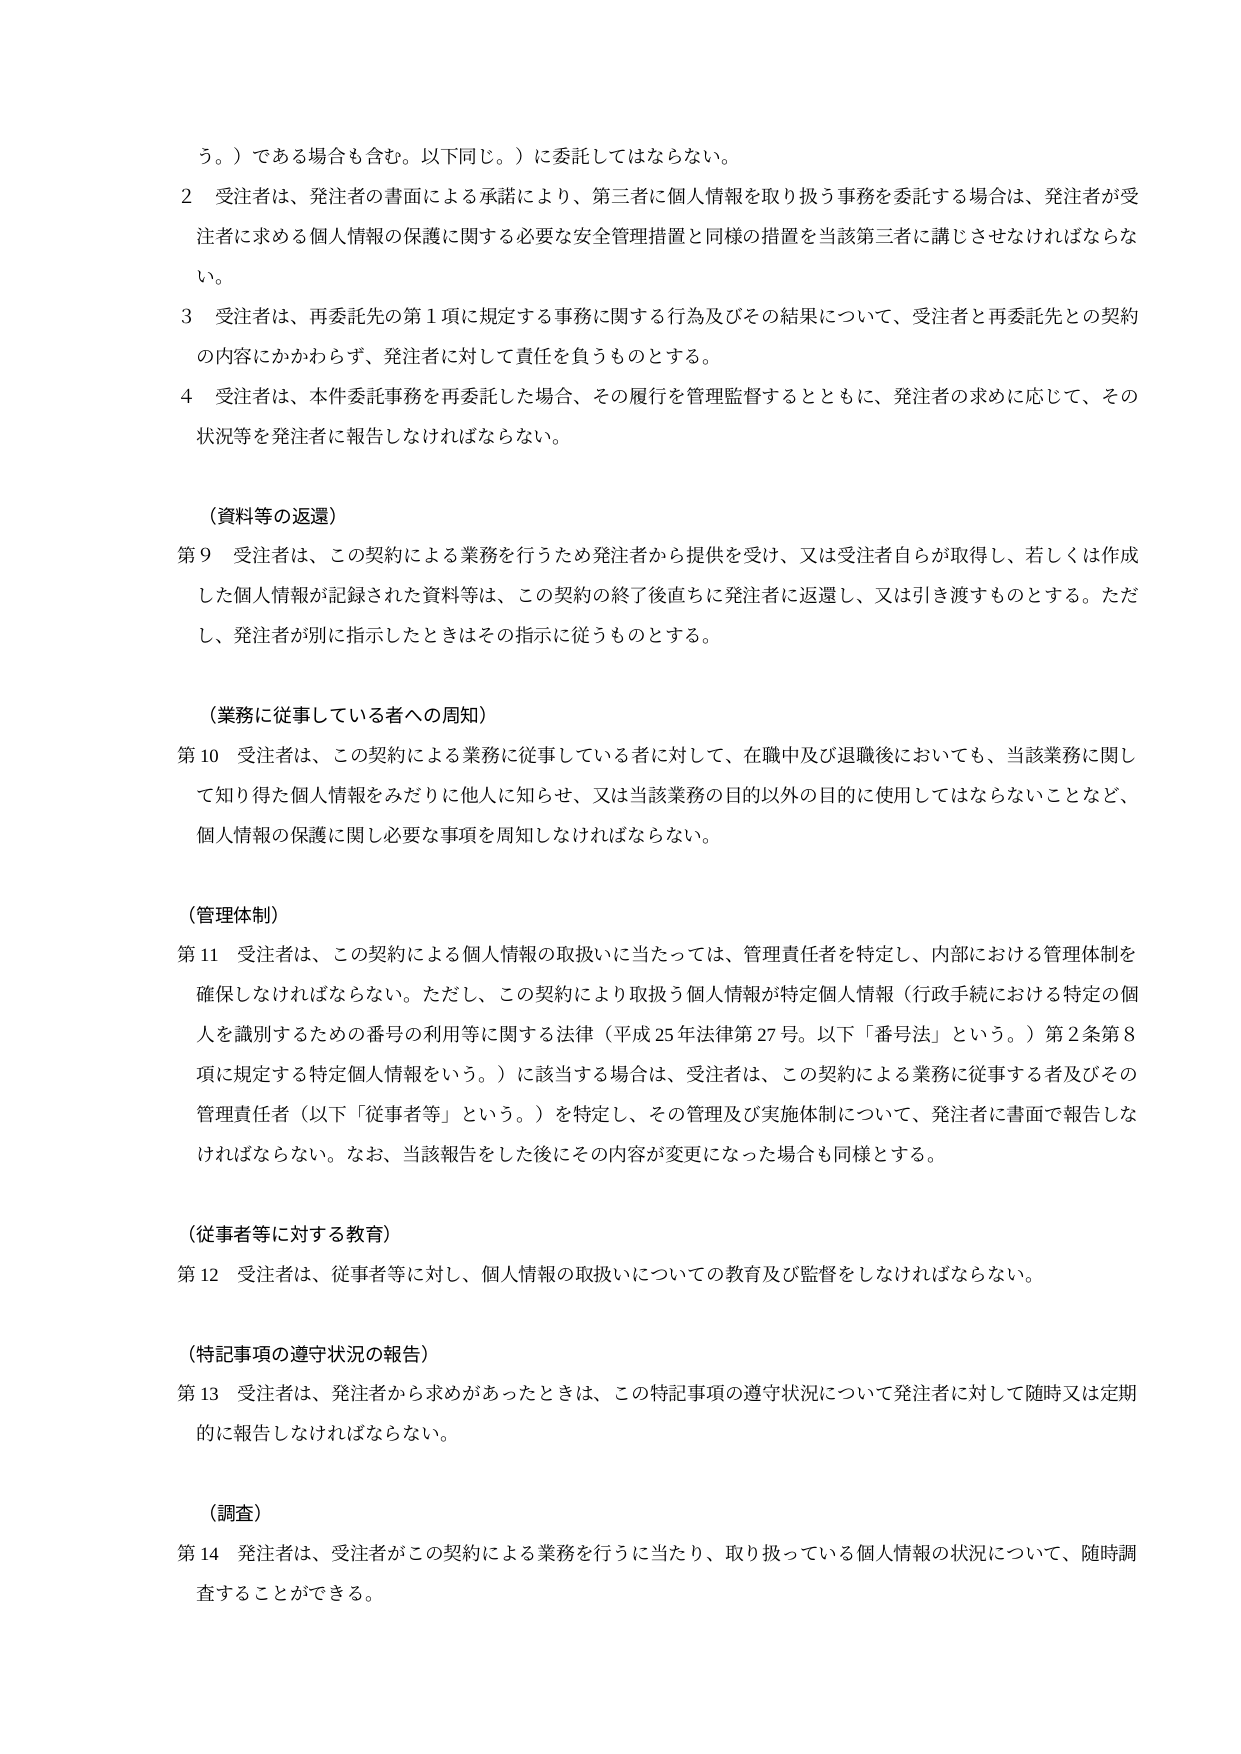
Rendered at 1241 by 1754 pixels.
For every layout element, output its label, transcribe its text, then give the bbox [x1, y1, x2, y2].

text ３ 受注者は、再委託先の第１項に規定する事務に関する行為及びその結果について、受注者と再委託先との契約の内容にかかわらず、発注者に対して責任を負うものとする。 [177, 296, 1140, 375]
text （管理体制） [177, 894, 1140, 934]
text 第13 受注者は、発注者から求めがあったときは、この特記事項の遵守状況について発注者に対して随時又は定期的に報告しなければならない。 [177, 1373, 1140, 1452]
text 第９ 受注者は、この契約による業務を行うため発注者から提供を受け、又は受注者自らが取得し、若しくは作成した個人情報が記録された資料等は、この契約の終了後直ちに発注者に返還し、又は引き渡すものとする。ただし、発注者が別に指示したときはその指示に従うものとする。 [177, 535, 1140, 654]
text 第８ 受注者は、発注者が承諾したときを除き、この契約による個人情報を取り扱う業務については、自ら行うものとし、第三者（受注者の子会社（会社法（平成17年法律第86号）第２条第１項第３号に規定する子会社をいう。）である場合も含む。以下同じ。）に委託してはならない。 [177, 136, 1140, 176]
text （調査） [177, 1492, 1140, 1532]
text （業務に従事している者への周知） [177, 694, 1140, 734]
text 第14 発注者は、受注者がこの契約による業務を行うに当たり、取り扱っている個人情報の状況について、随時調査することができる。 [177, 1532, 1140, 1612]
text （資料等の返還） [177, 495, 1140, 535]
text 第11 受注者は、この契約による個人情報の取扱いに当たっては、管理責任者を特定し、内部における管理体制を確保しなければならない。ただし、この契約により取扱う個人情報が特定個人情報（行政手続における特定の個人を識別するための番号の利用等に関する法律（平成25年法律第27号。以下「番号法」という。）第２条第８項に規定する特定個人情報をいう。）に該当する場合は、受注者は、この契約による業務に従事する者及びその管理責任者（以下「従事者等」という。）を特定し、その管理及び実施体制について、発注者に書面で報告しなければならない。なお、当該報告をした後にその内容が変更になった場合も同様とする。 [177, 934, 1140, 1173]
text 第12 受注者は、従事者等に対し、個人情報の取扱いについての教育及び監督をしなければならない。 [177, 1253, 1140, 1293]
text （従事者等に対する教育） [177, 1213, 1140, 1253]
text （特記事項の遵守状況の報告） [177, 1333, 1140, 1373]
text ４ 受注者は、本件委託事務を再委託した場合、その履行を管理監督するとともに、発注者の求めに応じて、その状況等を発注者に報告しなければならない。 [177, 375, 1140, 455]
text 第10 受注者は、この契約による業務に従事している者に対して、在職中及び退職後においても、当該業務に関して知り得た個人情報をみだりに他人に知らせ、又は当該業務の目的以外の目的に使用してはならないことなど、個人情報の保護に関し必要な事項を周知しなければならない。 [177, 734, 1140, 854]
text ２ 受注者は、発注者の書面による承諾により、第三者に個人情報を取り扱う事務を委託する場合は、発注者が受注者に求める個人情報の保護に関する必要な安全管理措置と同様の措置を当該第三者に講じさせなければならない。 [177, 176, 1140, 296]
